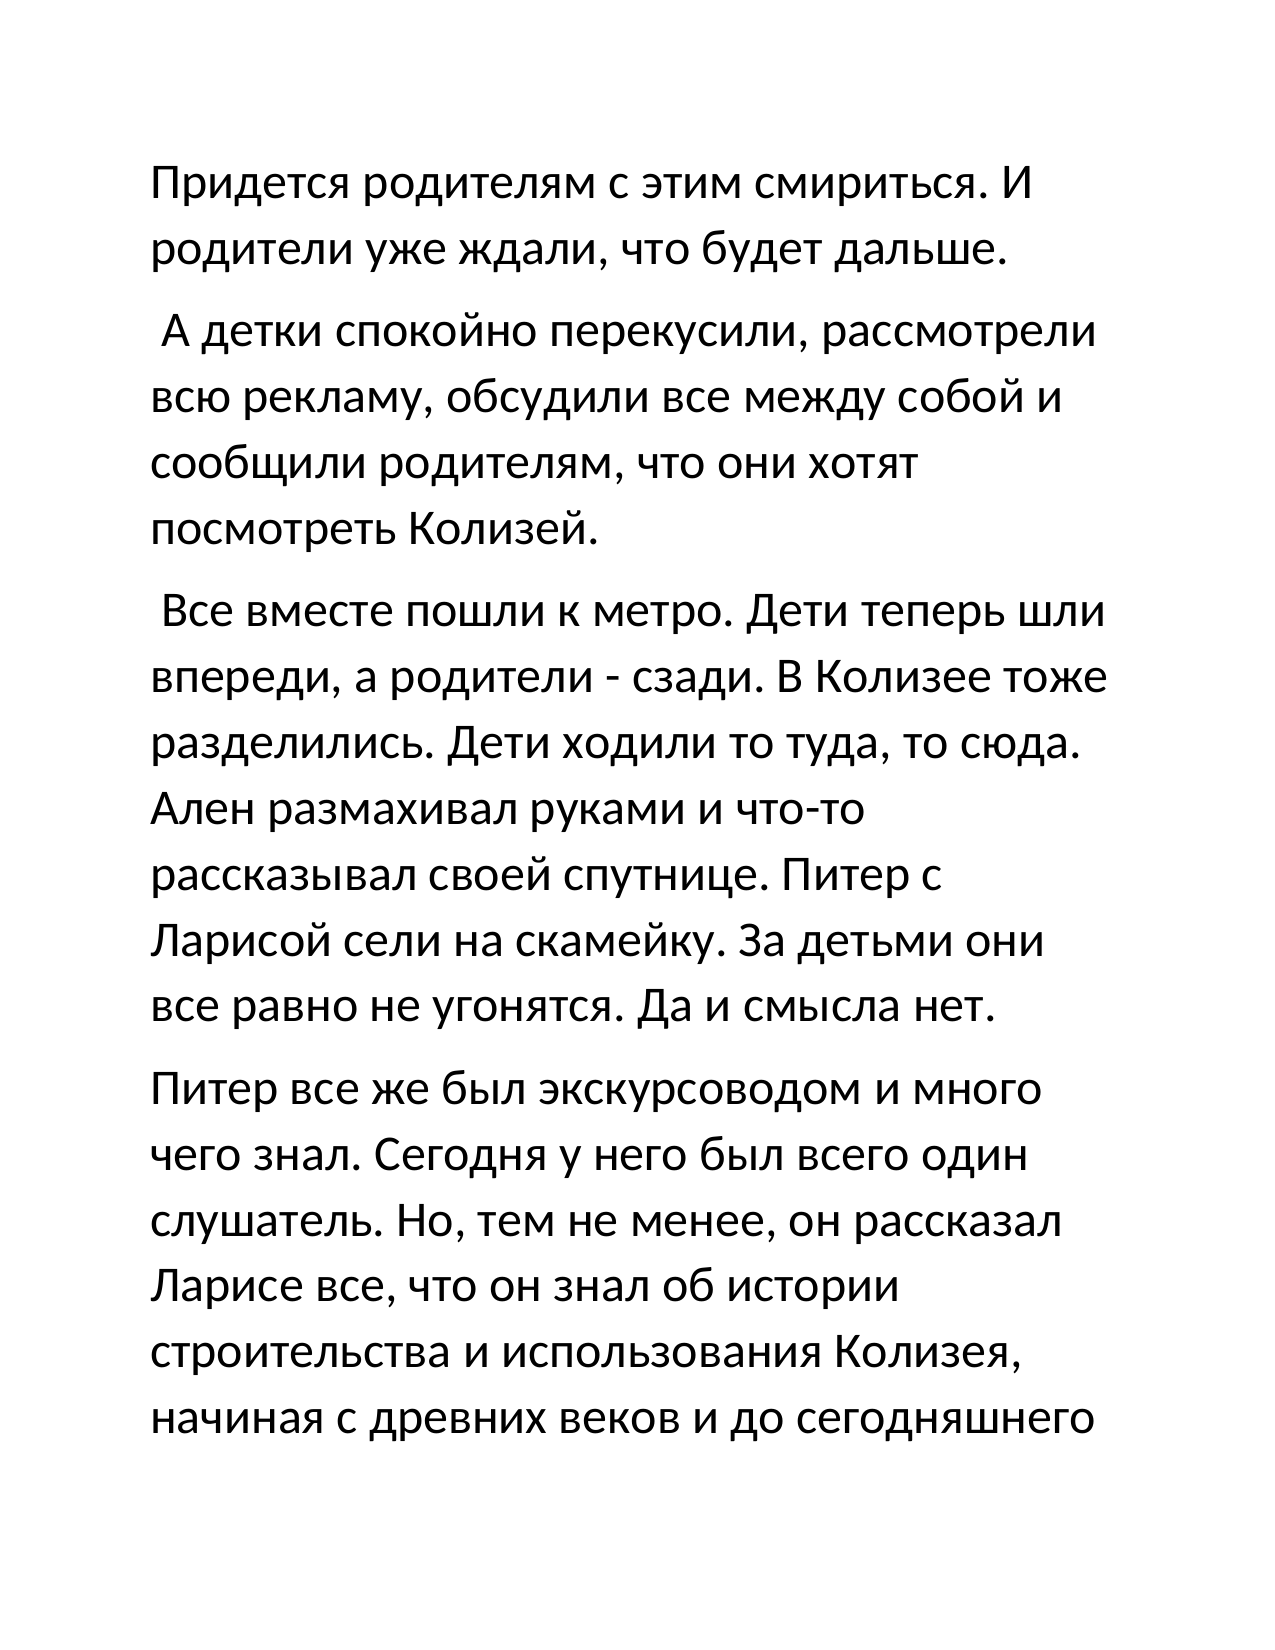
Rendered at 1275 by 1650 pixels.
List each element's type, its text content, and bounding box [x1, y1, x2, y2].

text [150, 1056, 1125, 1446]
text А детки спокойно перекусили, рассмотрели всю рекламу, обсудили все между собой и сообщили родителям, что они хотят посмотреть Колизей. [150, 298, 1125, 557]
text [150, 150, 1125, 277]
text Все вместе пошли к метро. Дети теперь шли впереди, а родители - сзади. В Колизее тоже разделились. Дети ходили то туда, то сюда. Ален размахивал руками и что-то рассказывал своей спутнице. Питер с Ларисой сели на скамейку. За детьми они все равно не угонятся. Да и смысла нет. [150, 578, 1125, 1034]
